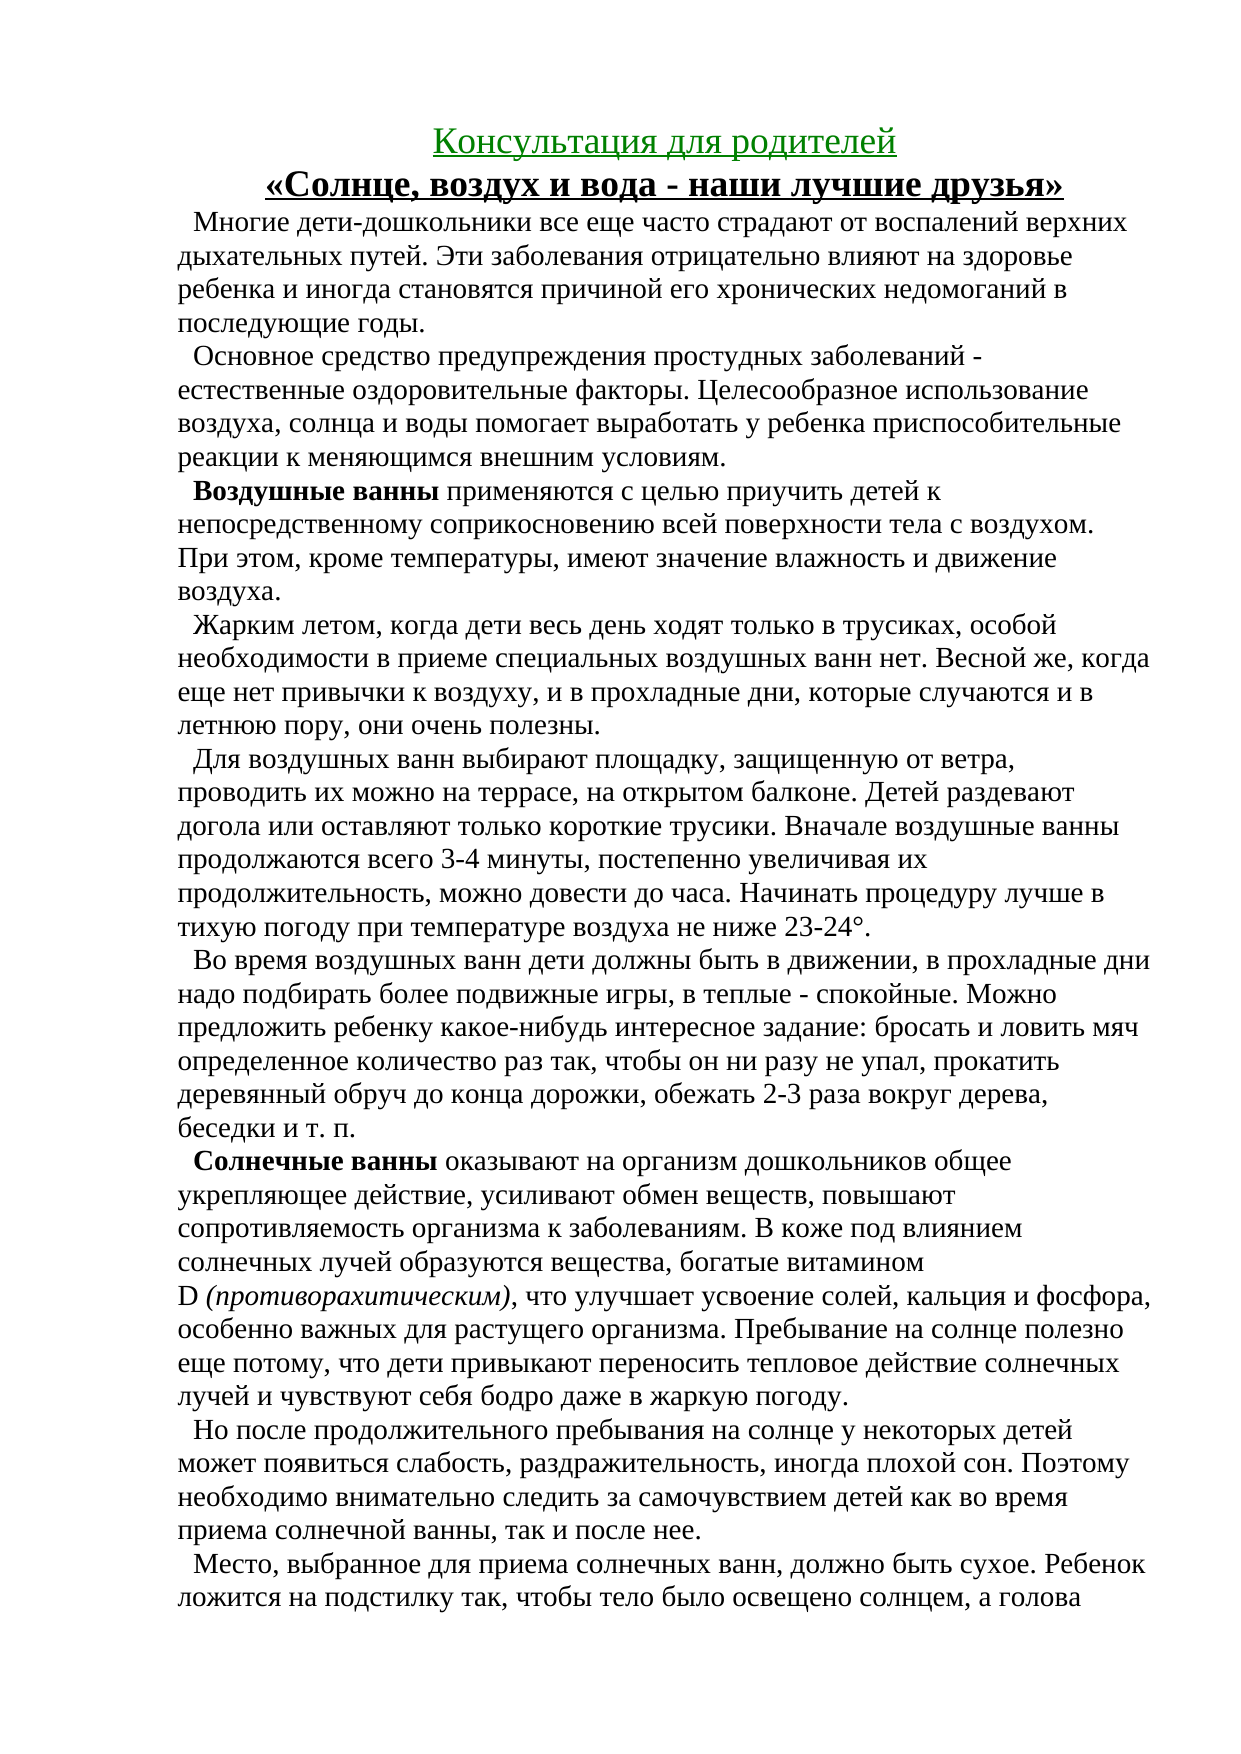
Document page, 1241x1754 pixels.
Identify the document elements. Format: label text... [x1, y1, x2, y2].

text Но после продолжительного пребывания на солнце у некоторых детей может появиться слабость, раздражительность, иногда плохой сон. Поэтому необходимо внимательно следить за самочувствием детей как во время приема солнечной ванны, так и после нее. [177, 1412, 1152, 1546]
text Основное средство предупреждения простудных заболеваний - естественные оздоровительные факторы. Целесообразное использование воздуха, солнца и воды помогает выработать у ребенка приспособительные реакции к меняющимся внешним условиям. [177, 338, 1152, 473]
text Консультация для родителей [193, 118, 1136, 161]
text Во время воздушных ванн дети должны быть в движении, в прохладные дни надо подбирать более подвижные игры, в теплые - спокойные. Можно предложить ребенку какое-нибудь интересное задание: бросать и ловить мяч определенное количество раз так, чтобы он ни разу не упал, прокатить деревянный обруч до конца дорожки, обежать 2-3 раза вокруг дерева, беседки и т. п. [177, 942, 1152, 1143]
text Жарким летом, когда дети весь день ходят только в трусиках, особой необходимости в приеме специальных воздушных ванн нет. Весной же, когда еще нет привычки к воздуху, и в прохладные дни, которые случаются и в летнюю пору, они очень полезны. [177, 607, 1152, 741]
text Воздушные ванны применяются с целью приучить детей к непосредственному соприкосновению всей поверхности тела с воздухом. При этом, кроме температуры, имеют значение влажность и движение воздуха. [177, 473, 1152, 607]
text «Солнце, воздух и вода - наши лучшие друзья» [193, 161, 1136, 204]
text Солнечные ванны оказывают на организм дошкольников общее укрепляющее действие, усиливают обмен веществ, повышают сопротивляемость организма к заболеваниям. В коже под влиянием солнечных лучей образуются вещества, богатые витамином D (противорахитическим), что улучшает усвоение солей, кальция и фосфора, особенно важных для растущего организма. Пребывание на солнце полезно еще потому, что дети привыкают переносить тепловое действие солнечных лучей и чувствуют себя бодро даже в жаркую погоду. [177, 1143, 1152, 1412]
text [177, 1546, 1152, 1613]
text Для воздушных ванн выбирают площадку, защищенную от ветра, проводить их можно на террасе, на открытом балконе. Детей раздевают догола или оставляют только короткие трусики. Вначале воздушные ванны продолжаются всего 3-4 минуты, постепенно увеличивая их продолжительность, можно довести до часа. Начинать процедуру лучше в тихую погоду при температуре воздуха не ниже 23-24°. [177, 741, 1152, 942]
text Многие дети-дошкольники все еще часто страдают от воспалений верхних дыхательных путей. Эти заболевания отрицательно влияют на здоровье ребенка и иногда становятся причиной его хронических недомоганий в последующие годы. [177, 204, 1152, 338]
